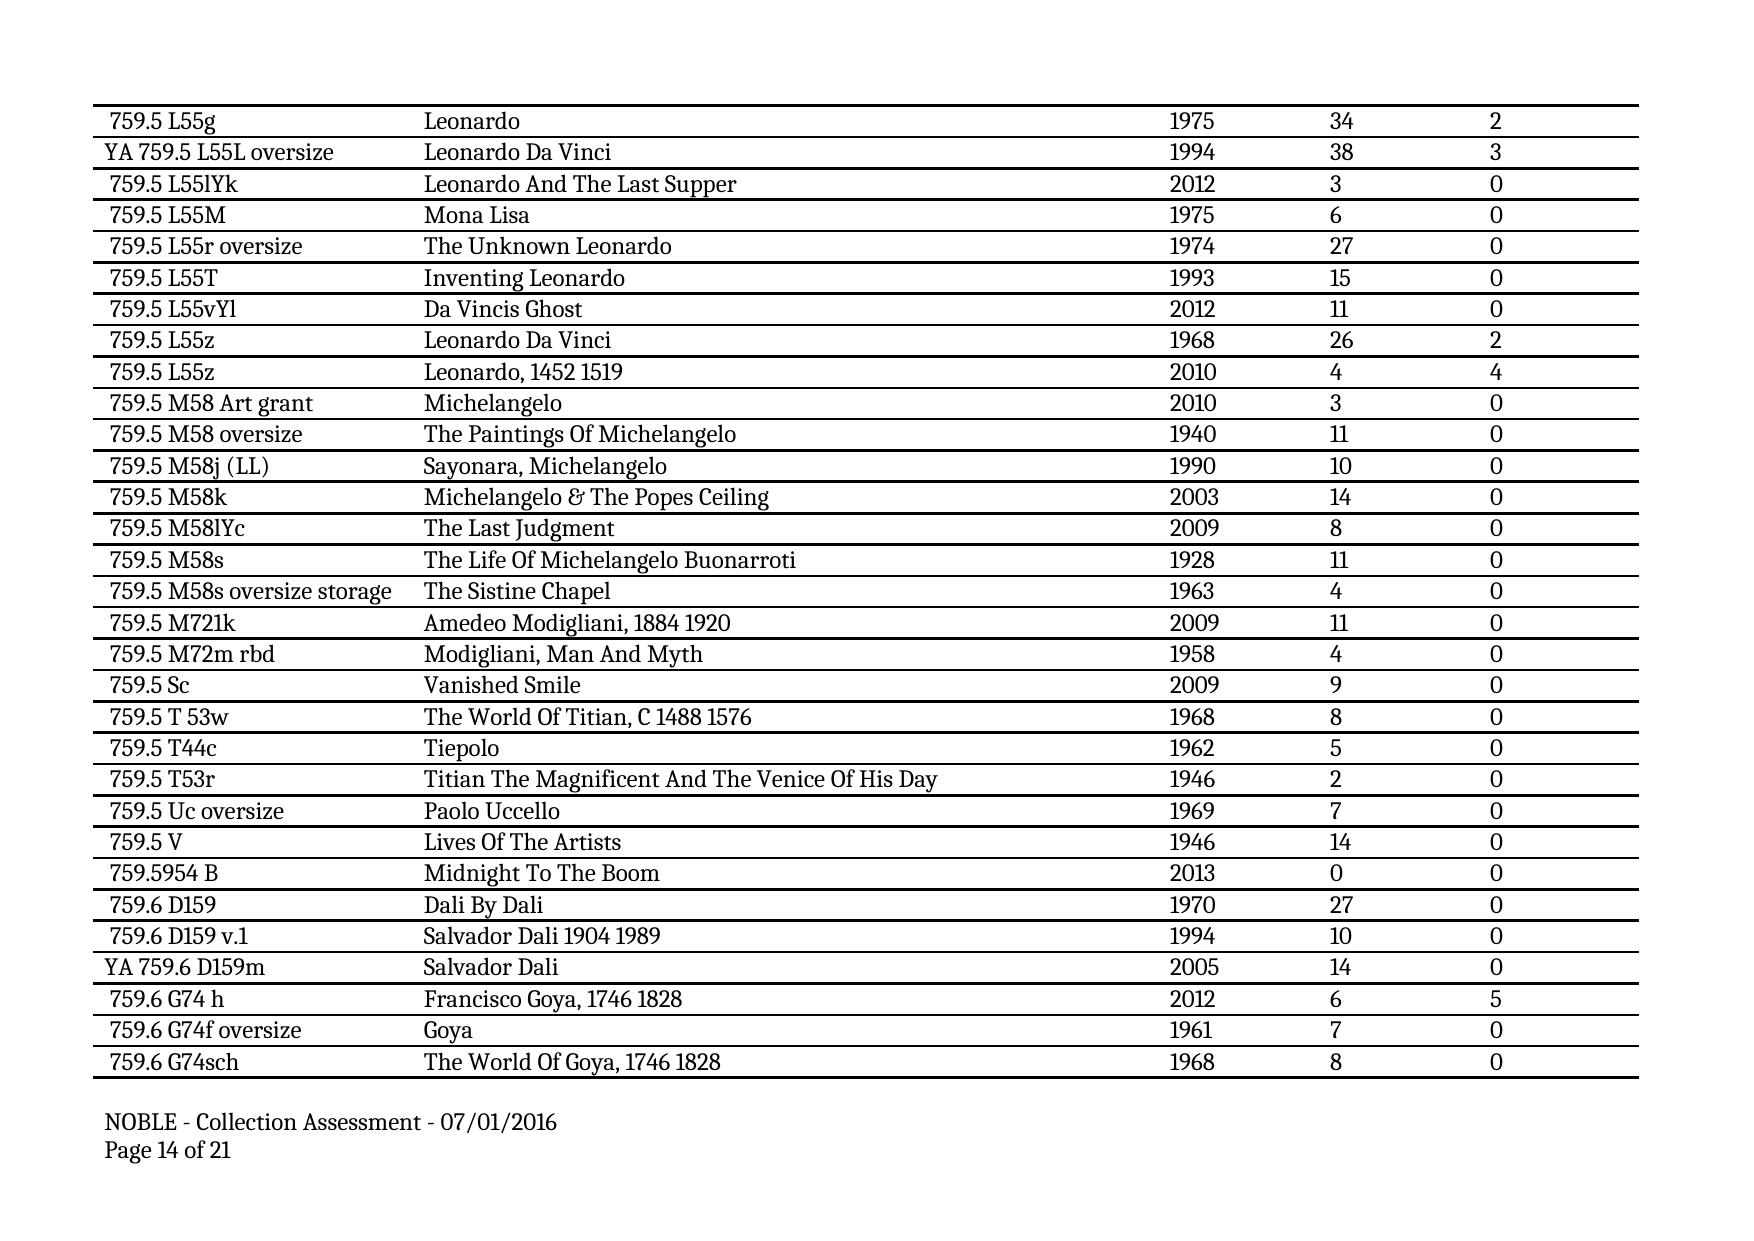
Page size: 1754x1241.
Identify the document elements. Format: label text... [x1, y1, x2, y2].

table_cell 4 [1319, 577, 1478, 606]
table_cell Leonardo [413, 107, 1159, 136]
table_cell 0 [1479, 546, 1638, 574]
table_cell 0 [1479, 765, 1638, 794]
table_cell Modigliani, Man And Myth [413, 640, 1159, 668]
table_cell 1975 [1159, 201, 1319, 229]
table_cell 0 [1479, 859, 1638, 888]
table_cell 2 [1319, 765, 1478, 794]
table_cell 0 [1479, 264, 1638, 292]
table_cell 0 [1479, 734, 1638, 763]
table_cell Amedeo Modigliani, 1884 1920 [413, 608, 1159, 637]
table_cell Da Vincis Ghost [413, 295, 1159, 324]
table_cell 6 [1319, 985, 1478, 1013]
table_cell 2005 [1159, 953, 1319, 982]
table_cell 2010 [1159, 389, 1319, 418]
table_cell 0 [1479, 1047, 1638, 1076]
table_cell 8 [1319, 1047, 1478, 1076]
table_cell 1962 [1159, 734, 1319, 763]
table_cell 1994 [1159, 922, 1319, 951]
table_cell 11 [1319, 608, 1478, 637]
table_cell 1928 [1159, 546, 1319, 574]
table_cell Michelangelo [413, 389, 1159, 418]
table_cell Paolo Uccello [413, 797, 1159, 825]
table_cell 759.6 G74 h [93, 985, 412, 1013]
table_cell 5 [1479, 985, 1638, 1013]
table_cell 759.5 M58s oversize storage [93, 577, 412, 606]
table_cell 759.6 D159 v.1 [93, 922, 412, 951]
table_cell Leonardo Da Vinci [413, 138, 1159, 167]
table_cell 6 [1319, 201, 1478, 229]
table_cell 1970 [1159, 891, 1319, 919]
table_cell 2003 [1159, 483, 1319, 512]
table_cell Mona Lisa [413, 201, 1159, 229]
table_cell 3 [1479, 138, 1638, 167]
table_cell 759.5 L55M [93, 201, 412, 229]
table_cell 27 [1319, 232, 1478, 261]
table_cell 2009 [1159, 515, 1319, 543]
table_cell 0 [1479, 703, 1638, 731]
table_cell 0 [1479, 201, 1638, 229]
table_cell 759.5 M58 Art grant [93, 389, 412, 418]
table_cell 9 [1319, 671, 1478, 700]
table_cell 11 [1319, 420, 1478, 449]
table_cell The World Of Goya, 1746 1828 [413, 1047, 1159, 1076]
table_cell 3 [1319, 389, 1478, 418]
table_cell 0 [1479, 420, 1638, 449]
table_cell 759.5 M58lYc [93, 515, 412, 543]
table_cell 1961 [1159, 1016, 1319, 1045]
table_cell 0 [1479, 953, 1638, 982]
table_cell 0 [1479, 828, 1638, 857]
table_cell 759.5 T53r [93, 765, 412, 794]
table_cell 14 [1319, 483, 1478, 512]
table_cell The Last Judgment [413, 515, 1159, 543]
table_cell 15 [1319, 264, 1478, 292]
table_cell 0 [1479, 1016, 1638, 1045]
table_cell 1958 [1159, 640, 1319, 668]
table_cell 0 [1479, 608, 1638, 637]
table_cell 1975 [1159, 107, 1319, 136]
table_cell 759.5 L55vYl [93, 295, 412, 324]
table_cell 0 [1319, 859, 1478, 888]
table_cell Sayonara, Michelangelo [413, 452, 1159, 480]
table_cell 2 [1479, 326, 1638, 355]
table_cell 7 [1319, 797, 1478, 825]
table_cell The Unknown Leonardo [413, 232, 1159, 261]
table_cell Michelangelo & The Popes Ceiling [413, 483, 1159, 512]
table_cell 0 [1479, 452, 1638, 480]
table_cell 759.5 M58s [93, 546, 412, 574]
table_cell 34 [1319, 107, 1478, 136]
table_cell 0 [1479, 170, 1638, 198]
table_cell 0 [1479, 515, 1638, 543]
table_cell 8 [1319, 515, 1478, 543]
table_cell 759.5 L55T [93, 264, 412, 292]
table_cell Goya [413, 1016, 1159, 1045]
table_cell 759.5 T44c [93, 734, 412, 763]
table_cell 759.5 M721k [93, 608, 412, 637]
table_cell 26 [1319, 326, 1478, 355]
table_cell 27 [1319, 891, 1478, 919]
table_cell 2012 [1159, 170, 1319, 198]
table_cell Dali By Dali [413, 891, 1159, 919]
table_cell 759.5 M58 oversize [93, 420, 412, 449]
table_cell 759.5 Sc [93, 671, 412, 700]
table_cell 14 [1319, 828, 1478, 857]
table_cell 4 [1319, 358, 1478, 386]
table_cell 5 [1319, 734, 1478, 763]
table_cell 2010 [1159, 358, 1319, 386]
table_cell 1968 [1159, 326, 1319, 355]
table_cell 2013 [1159, 859, 1319, 888]
table_cell 0 [1479, 640, 1638, 668]
table_cell 759.5 Uc oversize [93, 797, 412, 825]
table_cell Vanished Smile [413, 671, 1159, 700]
table_cell 11 [1319, 546, 1478, 574]
table_cell Leonardo Da Vinci [413, 326, 1159, 355]
table_cell 1990 [1159, 452, 1319, 480]
table_cell 759.5954 B [93, 859, 412, 888]
table_cell Francisco Goya, 1746 1828 [413, 985, 1159, 1013]
table_cell The Paintings Of Michelangelo [413, 420, 1159, 449]
table_cell 759.5 M58k [93, 483, 412, 512]
table_cell 0 [1479, 922, 1638, 951]
table_cell 0 [1479, 671, 1638, 700]
table_cell 759.5 M58j (LL) [93, 452, 412, 480]
table_cell 0 [1479, 295, 1638, 324]
table_cell Leonardo, 1452 1519 [413, 358, 1159, 386]
table_cell 0 [1479, 232, 1638, 261]
table_cell 1968 [1159, 1047, 1319, 1076]
table_cell 2012 [1159, 295, 1319, 324]
table_cell 759.5 T 53w [93, 703, 412, 731]
table_cell 759.6 D159 [93, 891, 412, 919]
table_cell 1946 [1159, 828, 1319, 857]
table_cell The Sistine Chapel [413, 577, 1159, 606]
table_cell 2009 [1159, 671, 1319, 700]
table_cell 1974 [1159, 232, 1319, 261]
table_cell 759.5 M72m rbd [93, 640, 412, 668]
table_cell 1993 [1159, 264, 1319, 292]
table_cell 1946 [1159, 765, 1319, 794]
table_cell 0 [1479, 577, 1638, 606]
table_cell The Life Of Michelangelo Buonarroti [413, 546, 1159, 574]
table_cell 1969 [1159, 797, 1319, 825]
table_cell 759.5 L55g [93, 107, 412, 136]
table_cell 1963 [1159, 577, 1319, 606]
table_cell 4 [1479, 358, 1638, 386]
table_cell 759.5 L55r oversize [93, 232, 412, 261]
table_cell 3 [1319, 170, 1478, 198]
table_cell 759.5 L55z [93, 326, 412, 355]
table_cell Leonardo And The Last Supper [413, 170, 1159, 198]
table_cell Lives Of The Artists [413, 828, 1159, 857]
table_cell YA 759.5 L55L oversize [93, 138, 412, 167]
table_cell 7 [1319, 1016, 1478, 1045]
table_cell Titian The Magnificent And The Venice Of His Day [413, 765, 1159, 794]
table_cell 10 [1319, 922, 1478, 951]
table_cell 759.5 L55lYk [93, 170, 412, 198]
table_cell 2 [1479, 107, 1638, 136]
table_cell 0 [1479, 891, 1638, 919]
table_cell Salvador Dali [413, 953, 1159, 982]
table_cell 2009 [1159, 608, 1319, 637]
table_cell 759.6 G74f oversize [93, 1016, 412, 1045]
table_cell 11 [1319, 295, 1478, 324]
table_cell 759.6 G74sch [93, 1047, 412, 1076]
table_cell 1968 [1159, 703, 1319, 731]
table_cell 14 [1319, 953, 1478, 982]
table_cell 2012 [1159, 985, 1319, 1013]
table_cell Tiepolo [413, 734, 1159, 763]
table_cell YA 759.6 D159m [93, 953, 412, 982]
table_cell 1940 [1159, 420, 1319, 449]
table_cell The World Of Titian, C 1488 1576 [413, 703, 1159, 731]
table_cell 759.5 L55z [93, 358, 412, 386]
table_cell 0 [1479, 483, 1638, 512]
table_cell Midnight To The Boom [413, 859, 1159, 888]
table_cell 0 [1479, 797, 1638, 825]
table_cell 4 [1319, 640, 1478, 668]
table_cell 0 [1479, 389, 1638, 418]
table_cell 10 [1319, 452, 1478, 480]
table_cell 759.5 V [93, 828, 412, 857]
table_cell 8 [1319, 703, 1478, 731]
table_cell Inventing Leonardo [413, 264, 1159, 292]
table_cell 38 [1319, 138, 1478, 167]
table_cell Salvador Dali 1904 1989 [413, 922, 1159, 951]
table_cell 1994 [1159, 138, 1319, 167]
